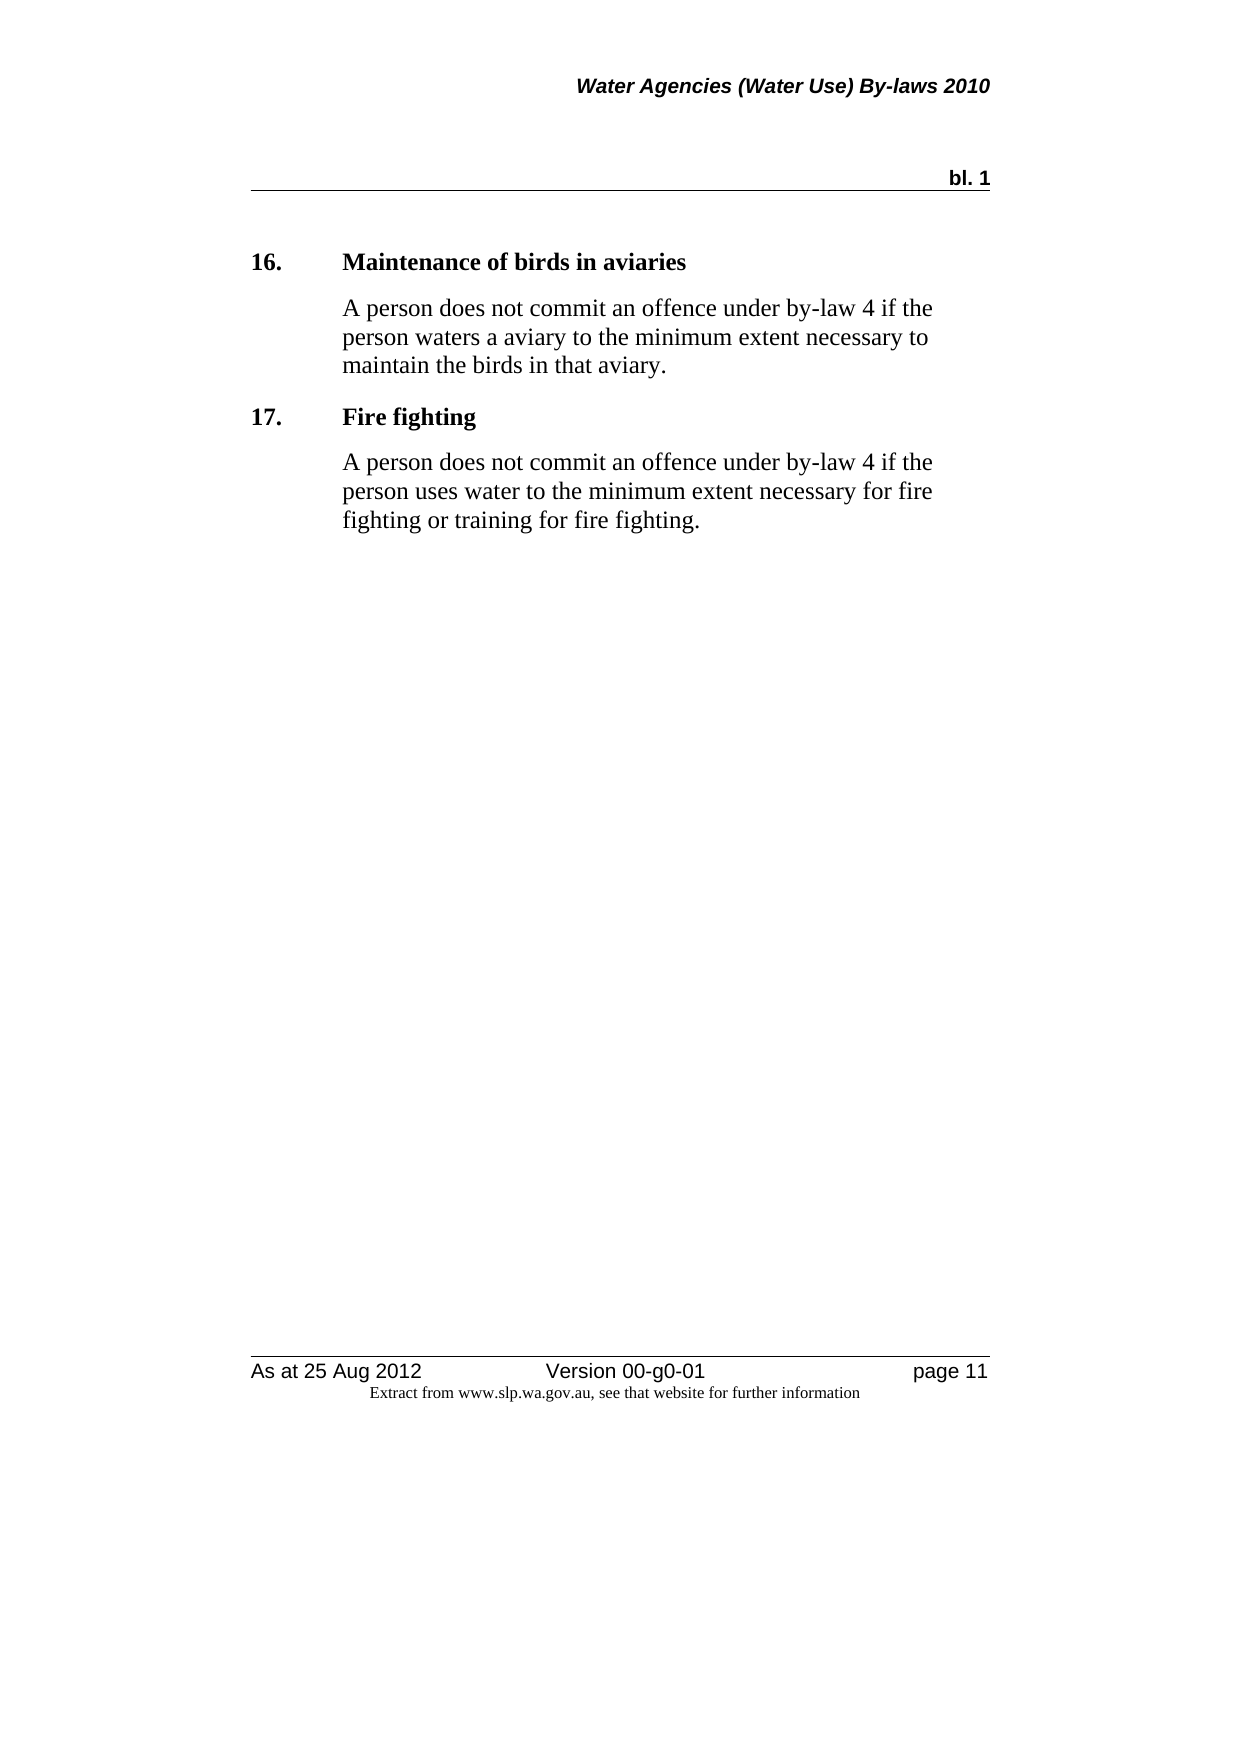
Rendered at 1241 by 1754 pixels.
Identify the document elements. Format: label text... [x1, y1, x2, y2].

subtitle 16. Maintenance of birds in aviaries [251, 247, 990, 276]
subtitle 17. Fire fighting [251, 402, 990, 431]
text A person does not commit an offence under by-law 4 if the person waters a aviary to the minimum extent necessary to maintain the birds in that aviary. [251, 293, 990, 379]
text A person does not commit an offence under by-law 4 if the person uses water to the minimum extent necessary for fire fighting or training for fire fighting. [251, 447, 990, 534]
